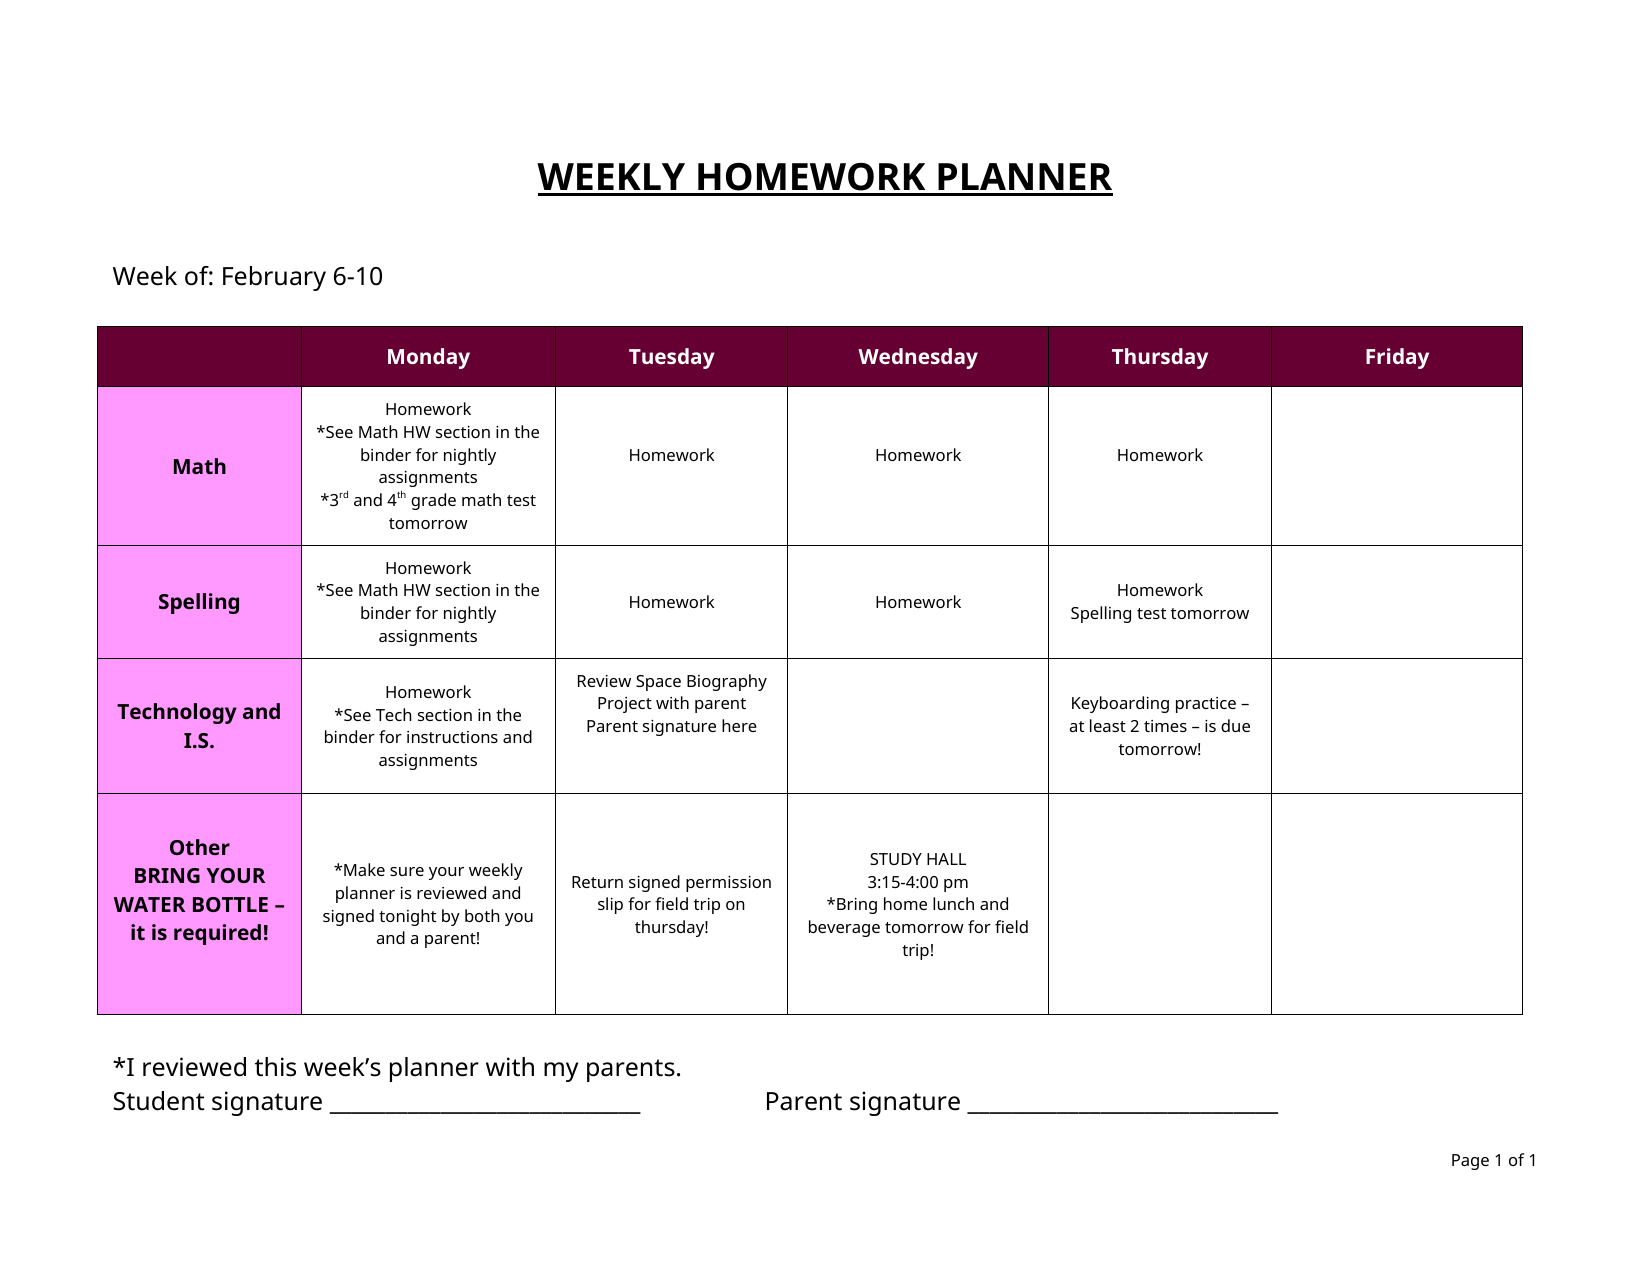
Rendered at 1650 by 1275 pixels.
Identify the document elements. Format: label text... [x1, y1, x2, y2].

table_cell Review Space Biography Project with parent Parent signature here [556, 659, 787, 793]
table_cell Homework [788, 546, 1048, 658]
text WEEKLY HOMEWORK PLANNER [112, 150, 1537, 230]
table_header Tuesday [556, 327, 787, 386]
table_cell Homework [556, 387, 787, 545]
text *I reviewed this week’s planner with my parents. [112, 1049, 1594, 1083]
table_cell Homework [1049, 387, 1271, 545]
table_header Thursday [1049, 327, 1271, 386]
table_cell [1272, 546, 1522, 658]
table_cell Spelling [98, 546, 301, 658]
table_cell Homework *See Math HW section in the binder for nightly assignments [302, 546, 555, 658]
table_cell Technology and I.S. [98, 659, 301, 793]
table_cell Homework *See Math HW section in the binder for nightly assignments *3rd and 4th grade math test tomorrow [302, 387, 555, 545]
table_cell Other BRING YOUR WATER BOTTLE – it is required! [98, 794, 301, 1014]
table_cell Math [98, 387, 301, 545]
table_header [98, 327, 301, 386]
table_cell [788, 659, 1048, 793]
table_header Friday [1272, 327, 1522, 386]
table_cell STUDY HALL 3:15-4:00 pm *Bring home lunch and beverage tomorrow for field trip! [788, 794, 1048, 1014]
table_cell Homework Spelling test tomorrow [1049, 546, 1271, 658]
table_cell [1272, 794, 1522, 1014]
table_cell [1272, 387, 1522, 545]
table_header Wednesday [788, 327, 1048, 386]
text Student signature ____________________________ Parent signature ____________________________ [112, 1083, 1594, 1118]
table_cell Homework *See Tech section in the binder for instructions and assignments [302, 659, 555, 793]
table_cell [1272, 659, 1522, 793]
text Week of: February 6-10 [112, 258, 1537, 292]
table_cell Return signed permission slip for field trip on thursday! [556, 794, 787, 1014]
table_header Monday [302, 327, 555, 386]
table_cell Homework [556, 546, 787, 658]
table_cell [1049, 794, 1271, 1014]
table_cell *Make sure your weekly planner is reviewed and signed tonight by both you and a parent! [302, 794, 555, 1014]
table_cell Keyboarding practice – at least 2 times – is due tomorrow! [1049, 659, 1271, 793]
table_cell Homework [788, 387, 1048, 545]
